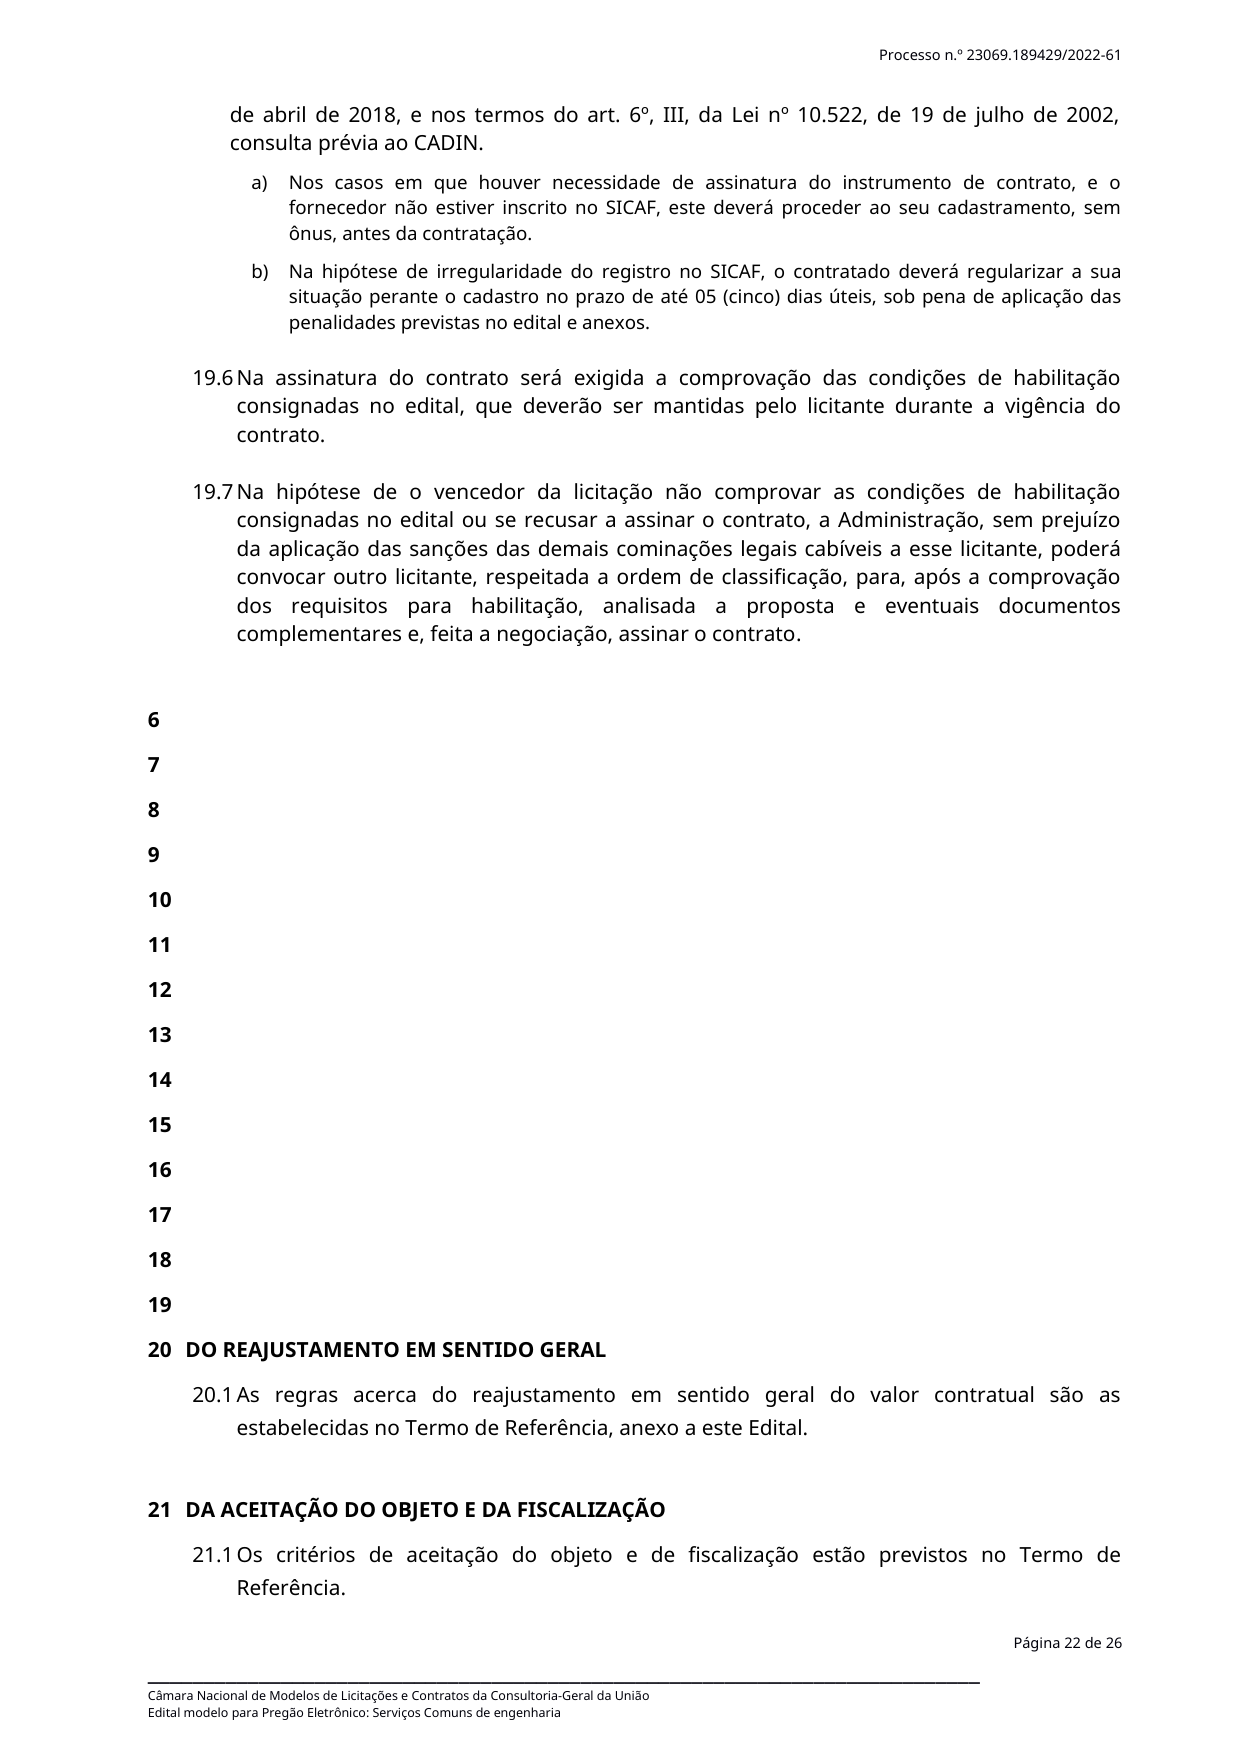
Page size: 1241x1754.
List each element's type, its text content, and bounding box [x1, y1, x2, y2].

list Na hipótese de o vencedor da licitação não comprovar as condições de habilitação consignadas no edital ou se recusar a assinar o contrato, a Administração, sem prejuízo da aplicação das sanções das demais cominações legais cabíveis a esse licitante, poderá convocar outro licitante, respeitada a ordem de classificação, para, após a comprovação dos requisitos para habilitação, analisada a proposta e eventuais documentos complementares e, feita a negociação, assinar o contrato. [192, 477, 1122, 648]
list Na assinatura do contrato será exigida a comprovação das condições de habilitação consignadas no edital, que deverão ser mantidas pelo licitante durante a vigência do contrato. [192, 363, 1122, 448]
list DA ACEITAÇÃO DO OBJETO E DA FISCALIZAÇÃO [148, 1495, 1124, 1524]
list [192, 100, 1122, 157]
list Na hipótese de irregularidade do registro no SICAF, o contratado deverá regularizar a sua situação perante o cadastro no prazo de até 05 (cinco) dias úteis, sob pena de aplicação das penalidades previstas no edital e anexos. [251, 258, 1122, 335]
list DO REAJUSTAMENTO EM SENTIDO GERAL [148, 1335, 1122, 1363]
list Os critérios de aceitação do objeto e de fiscalização estão previstos no Termo de Referência. [192, 1540, 1122, 1601]
list Nos casos em que houver necessidade de assinatura do instrumento de contrato, e o fornecedor não estiver inscrito no SICAF, este deverá proceder ao seu cadastramento, sem ônus, antes da contratação. [251, 169, 1122, 246]
list As regras acerca do reajustamento em sentido geral do valor contratual são as estabelecidas no Termo de Referência, anexo a este Edital. [192, 1380, 1122, 1441]
